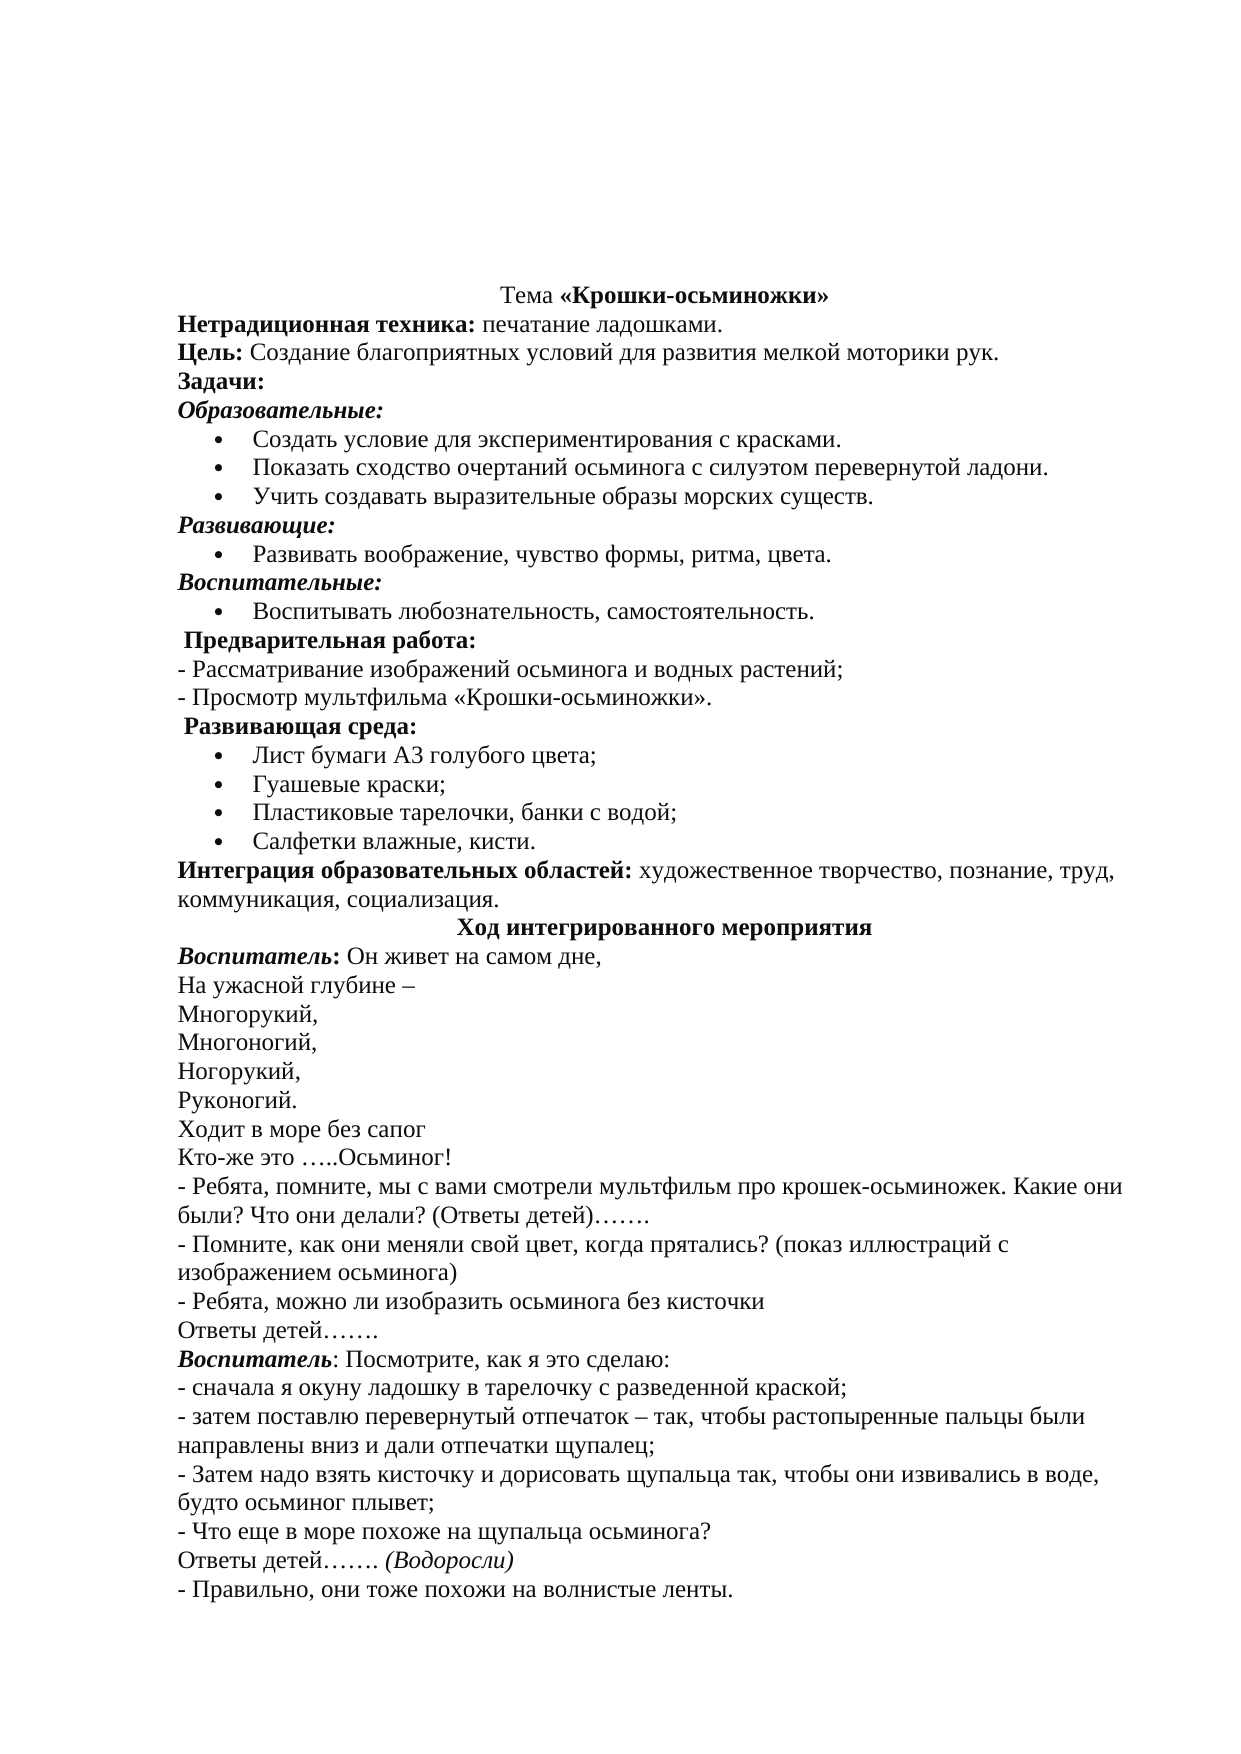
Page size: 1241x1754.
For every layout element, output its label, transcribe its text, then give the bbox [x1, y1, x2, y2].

text Задачи: [177, 366, 1152, 395]
list Салфетки влажные, кисти. [215, 826, 1152, 855]
list Воспитывать любознательность, самостоятельность. [215, 596, 1152, 625]
text Воспитатель: Посмотрите, как я это сделаю: [177, 1344, 1152, 1372]
list Учить создавать выразительные образы морских существ. [215, 481, 1152, 510]
text Предварительная работа: [177, 625, 1152, 654]
list Показать сходство очертаний осьминога с силуэтом перевернутой ладони. [215, 452, 1152, 481]
text Руконогий. [177, 1085, 1152, 1114]
text На ужасной глубине – [177, 970, 1152, 999]
text Многорукий, [177, 999, 1152, 1027]
text Многоногий, [177, 1027, 1152, 1056]
text - Что еще в море похоже на щупальца осьминога? [177, 1516, 1152, 1545]
text Ответы детей……. [177, 1315, 1152, 1344]
text Развивающая среда: [177, 711, 1152, 740]
text - Просмотр мультфильма «Крошки-осьминожки». [177, 682, 1152, 711]
text Ногорукий, [177, 1056, 1152, 1085]
list Создать условие для экспериментирования с красками. [215, 424, 1152, 452]
text Образовательные: [177, 395, 1152, 424]
text - Правильно, они тоже похожи на волнистые ленты. [177, 1574, 1152, 1602]
list Пластиковые тарелочки, банки с водой; [215, 797, 1152, 826]
text Ответы детей……. (Водоросли) [177, 1545, 1152, 1574]
text Нетрадиционная техника: печатание ладошками. [177, 309, 1152, 337]
text Ход интегрированного мероприятия [177, 912, 1152, 941]
text Развивающие: [177, 510, 1152, 539]
text Цель: Создание благоприятных условий для развития мелкой моторики рук. [177, 337, 1152, 366]
text - Ребята, помните, мы с вами смотрели мультфильм про крошек-осьминожек. Какие они были? Что они делали? (Ответы детей)……. [177, 1171, 1152, 1229]
text Ходит в море без сапог [177, 1114, 1152, 1142]
text - Ребята, можно ли изобразить осьминога без кисточки [177, 1286, 1152, 1315]
text - Рассматривание изображений осьминога и водных растений; [177, 654, 1152, 682]
list Гуашевые краски; [215, 769, 1152, 797]
list Лист бумаги А3 голубого цвета; [215, 740, 1152, 769]
text - Помните, как они меняли свой цвет, когда прятались? (показ иллюстраций с изображением осьминога) [177, 1229, 1152, 1286]
text - сначала я окуну ладошку в тарелочку с разведенной краской; [177, 1372, 1152, 1401]
text Воспитательные: [177, 567, 1152, 596]
text Кто-же это …..Осьминог! [177, 1142, 1152, 1171]
text - затем поставлю перевернутый отпечаток – так, чтобы растопыренные пальцы были направлены вниз и дали отпечатки щупалец; [177, 1401, 1152, 1459]
list Развивать воображение, чувство формы, ритма, цвета. [215, 539, 1152, 567]
text Интеграция образовательных областей: художественное творчество, познание, труд, коммуникация, социализация. [177, 855, 1152, 912]
text - Затем надо взять кисточку и дорисовать щупальца так, чтобы они извивались в воде, будто осьминог плывет; [177, 1459, 1152, 1516]
text Воспитатель: Он живет на самом дне, [177, 941, 1152, 970]
text Тема «Крошки-осьминожки» [177, 280, 1152, 309]
